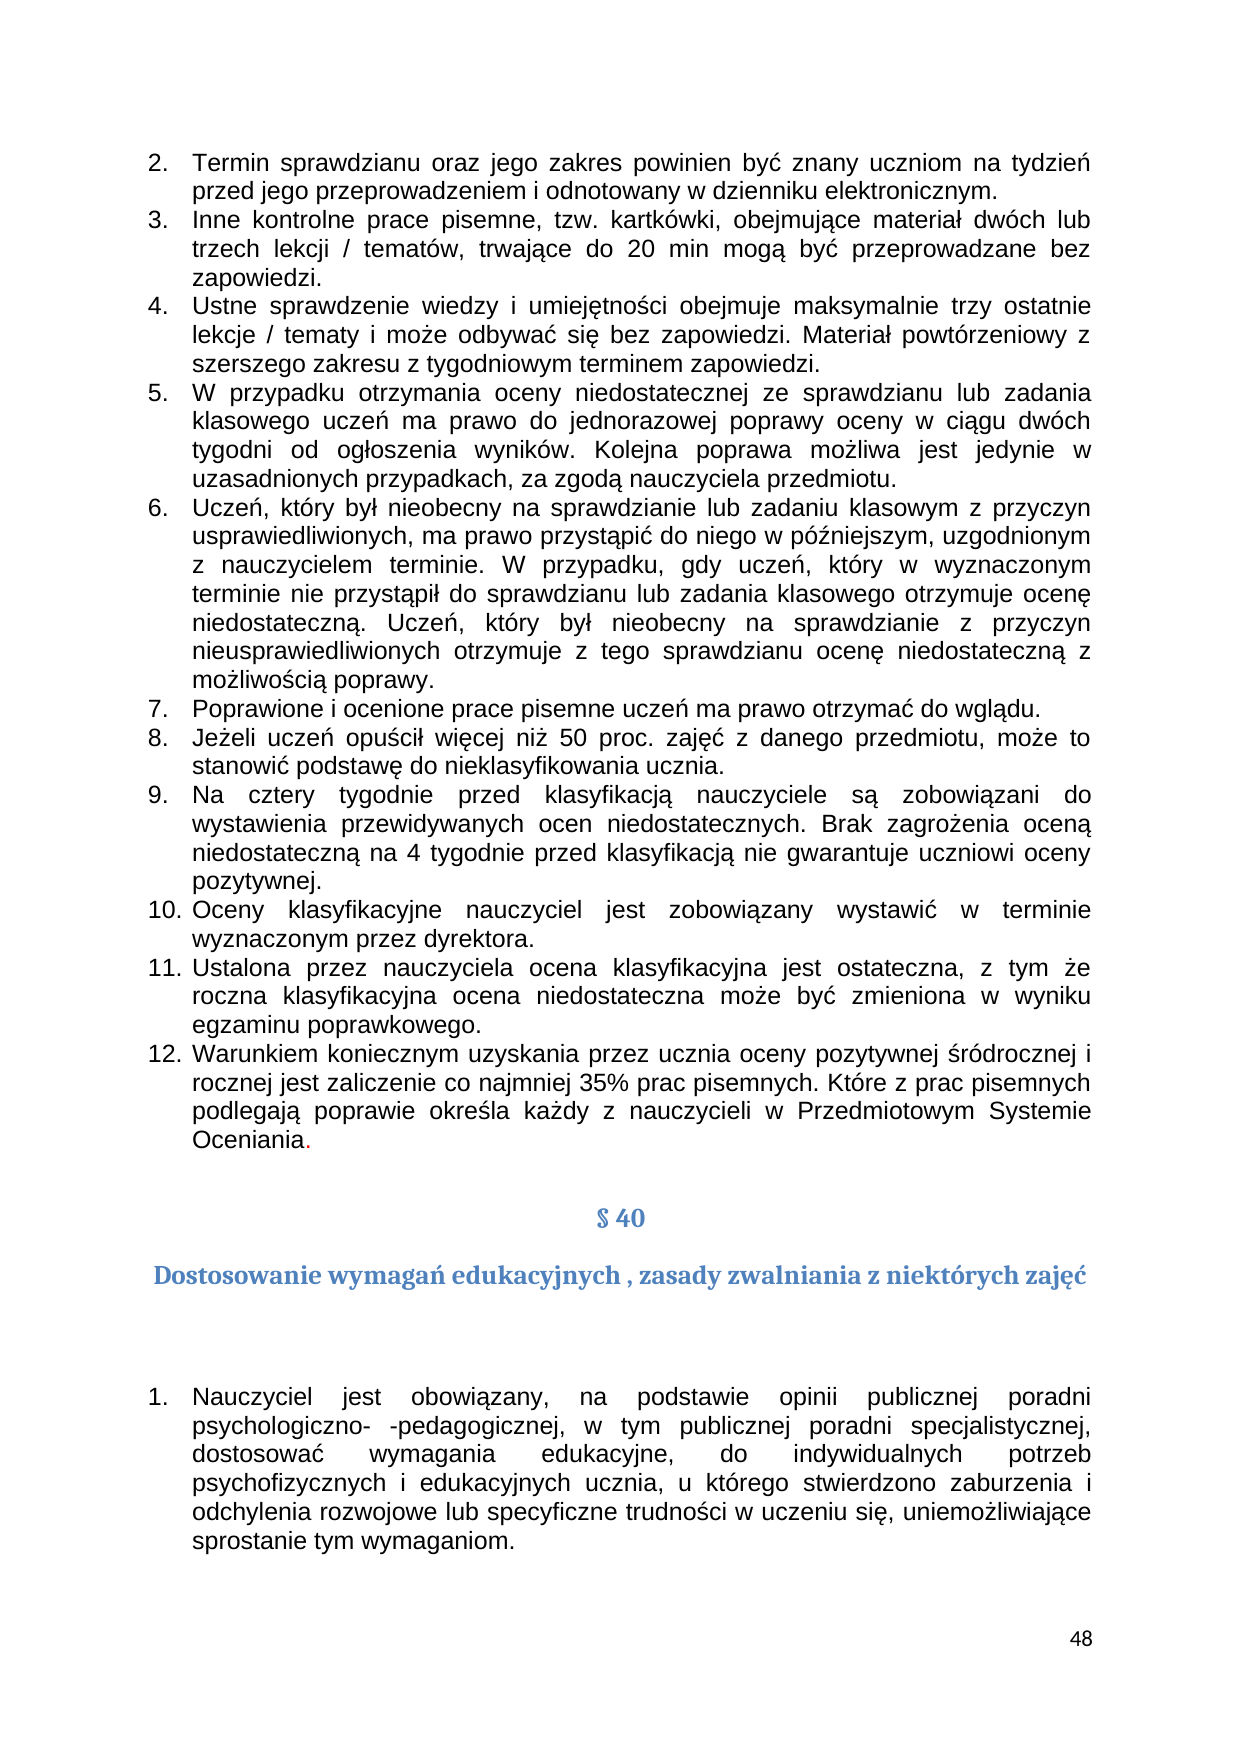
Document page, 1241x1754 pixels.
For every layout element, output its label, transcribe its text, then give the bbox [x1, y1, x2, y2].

list Jeżeli uczeń opuścił więcej niż 50 proc. zajęć z danego przedmiotu, może to stanowić podstawę do nieklasyfikowania ucznia. [148, 723, 1093, 780]
list Ustne sprawdzenie wiedzy i umiejętności obejmuje maksymalnie trzy ostatnie lekcje / tematy i może odbywać się bez zapowiedzi. Materiał powtórzeniowy z szerszego zakresu z tygodniowym terminem zapowiedzi. [148, 291, 1093, 378]
list Nauczyciel jest obowiązany, na podstawie opinii publicznej poradni psychologiczno- -pedagogicznej, w tym publicznej poradni specjalistycznej, dostosować wymagania edukacyjne, do indywidualnych potrzeb psychofizycznych i edukacyjnych ucznia, u którego stwierdzono zaburzenia i odchylenia rozwojowe lub specyficzne trudności w uczeniu się, uniemożliwiające sprostanie tym wymaganiom. [148, 1382, 1093, 1554]
list Na cztery tygodnie przed klasyfikacją nauczyciele są zobowiązani do wystawienia przewidywanych ocen niedostatecznych. Brak zagrożenia oceną niedostateczną na 4 tygodnie przed klasyfikacją nie gwarantuje uczniowi oceny pozytywnej. [148, 780, 1093, 895]
list Poprawione i ocenione prace pisemne uczeń ma prawo otrzymać do wglądu. [148, 694, 1093, 723]
list Uczeń, który był nieobecny na sprawdzianie lub zadaniu klasowym z przyczyn usprawiedliwionych, ma prawo przystąpić do niego w późniejszym, uzgodnionym z nauczycielem terminie. W przypadku, gdy uczeń, który w wyznaczonym terminie nie przystąpił do sprawdzianu lub zadania klasowego otrzymuje ocenę niedostateczną. Uczeń, który był nieobecny na sprawdzianie z przyczyn nieusprawiedliwionych otrzymuje z tego sprawdzianu ocenę niedostateczną z możliwością poprawy. [148, 493, 1093, 694]
subtitle Dostosowanie wymagań edukacyjnych , zasady zwalniania z niektórych zajęć [148, 1260, 1093, 1291]
list Termin sprawdzianu oraz jego zakres powinien być znany uczniom na tydzień przed jego przeprowadzeniem i odnotowany w dzienniku elektronicznym. [148, 148, 1093, 205]
list Warunkiem koniecznym uzyskania przez ucznia oceny pozytywnej śródrocznej i rocznej jest zaliczenie co najmniej 35% prac pisemnych. Które z prac pisemnych podlegają poprawie określa każdy z nauczycieli w Przedmiotowym Systemie Oceniania. [148, 1039, 1093, 1154]
list Inne kontrolne prace pisemne, tzw. kartkówki, obejmujące materiał dwóch lub trzech lekcji / tematów, trwające do 20 min mogą być przeprowadzane bez zapowiedzi. [148, 205, 1093, 291]
list Oceny klasyfikacyjne nauczyciel jest zobowiązany wystawić w terminie wyznaczonym przez dyrektora. [148, 895, 1093, 953]
subtitle § 40 [148, 1203, 1093, 1234]
list Ustalona przez nauczyciela ocena klasyfikacyjna jest ostateczna, z tym że roczna klasyfikacyjna ocena niedostateczna może być zmieniona w wyniku egzaminu poprawkowego. [148, 953, 1093, 1039]
list W przypadku otrzymania oceny niedostatecznej ze sprawdzianu lub zadania klasowego uczeń ma prawo do jednorazowej poprawy oceny w ciągu dwóch tygodni od ogłoszenia wyników. Kolejna poprawa możliwa jest jedynie w uzasadnionych przypadkach, za zgodą nauczyciela przedmiotu. [148, 378, 1093, 493]
